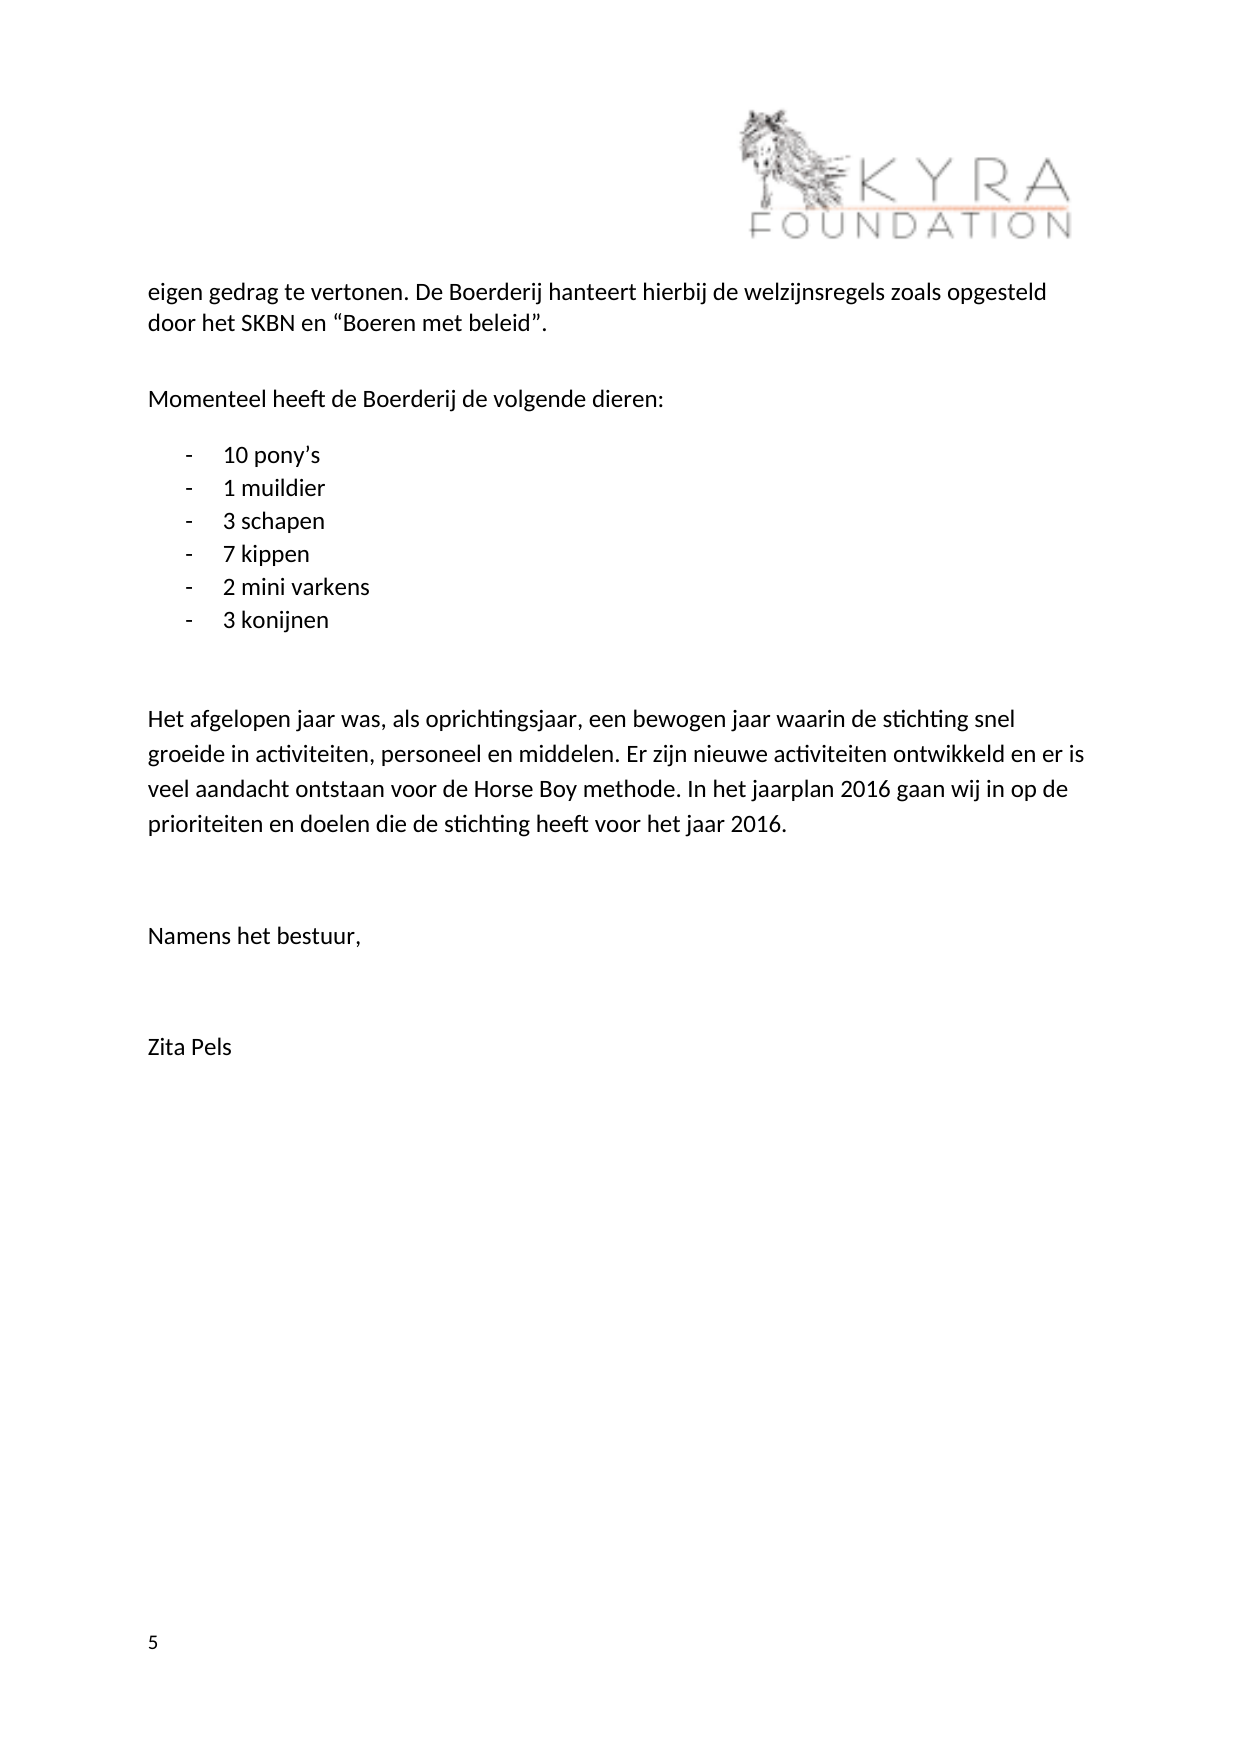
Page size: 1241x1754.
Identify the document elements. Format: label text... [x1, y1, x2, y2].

text Namens het bestuur, [148, 920, 1093, 950]
list 3 konijnen [185, 604, 1093, 634]
list 1 muildier [185, 472, 1093, 503]
text Het afgelopen jaar was, als oprichtingsjaar, een bewogen jaar waarin de stichting snel groeide in activiteiten, personeel en middelen. Er zijn nieuwe activiteiten ontwikkeld en er is veel aandacht ontstaan voor de Horse Boy methode. In het jaarplan 2016 gaan wij in op de prioriteiten en doelen die de stichting heeft voor het jaar 2016. [148, 703, 1093, 839]
text Zita Pels [148, 1031, 1093, 1062]
list 2 mini varkens [185, 571, 1093, 602]
list 7 kippen [185, 538, 1093, 569]
list 10 pony’s [185, 439, 1093, 470]
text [148, 276, 1093, 337]
text Momenteel heeft de Boerderij de volgende dieren: [148, 383, 1093, 414]
list 3 schapen [185, 505, 1093, 536]
